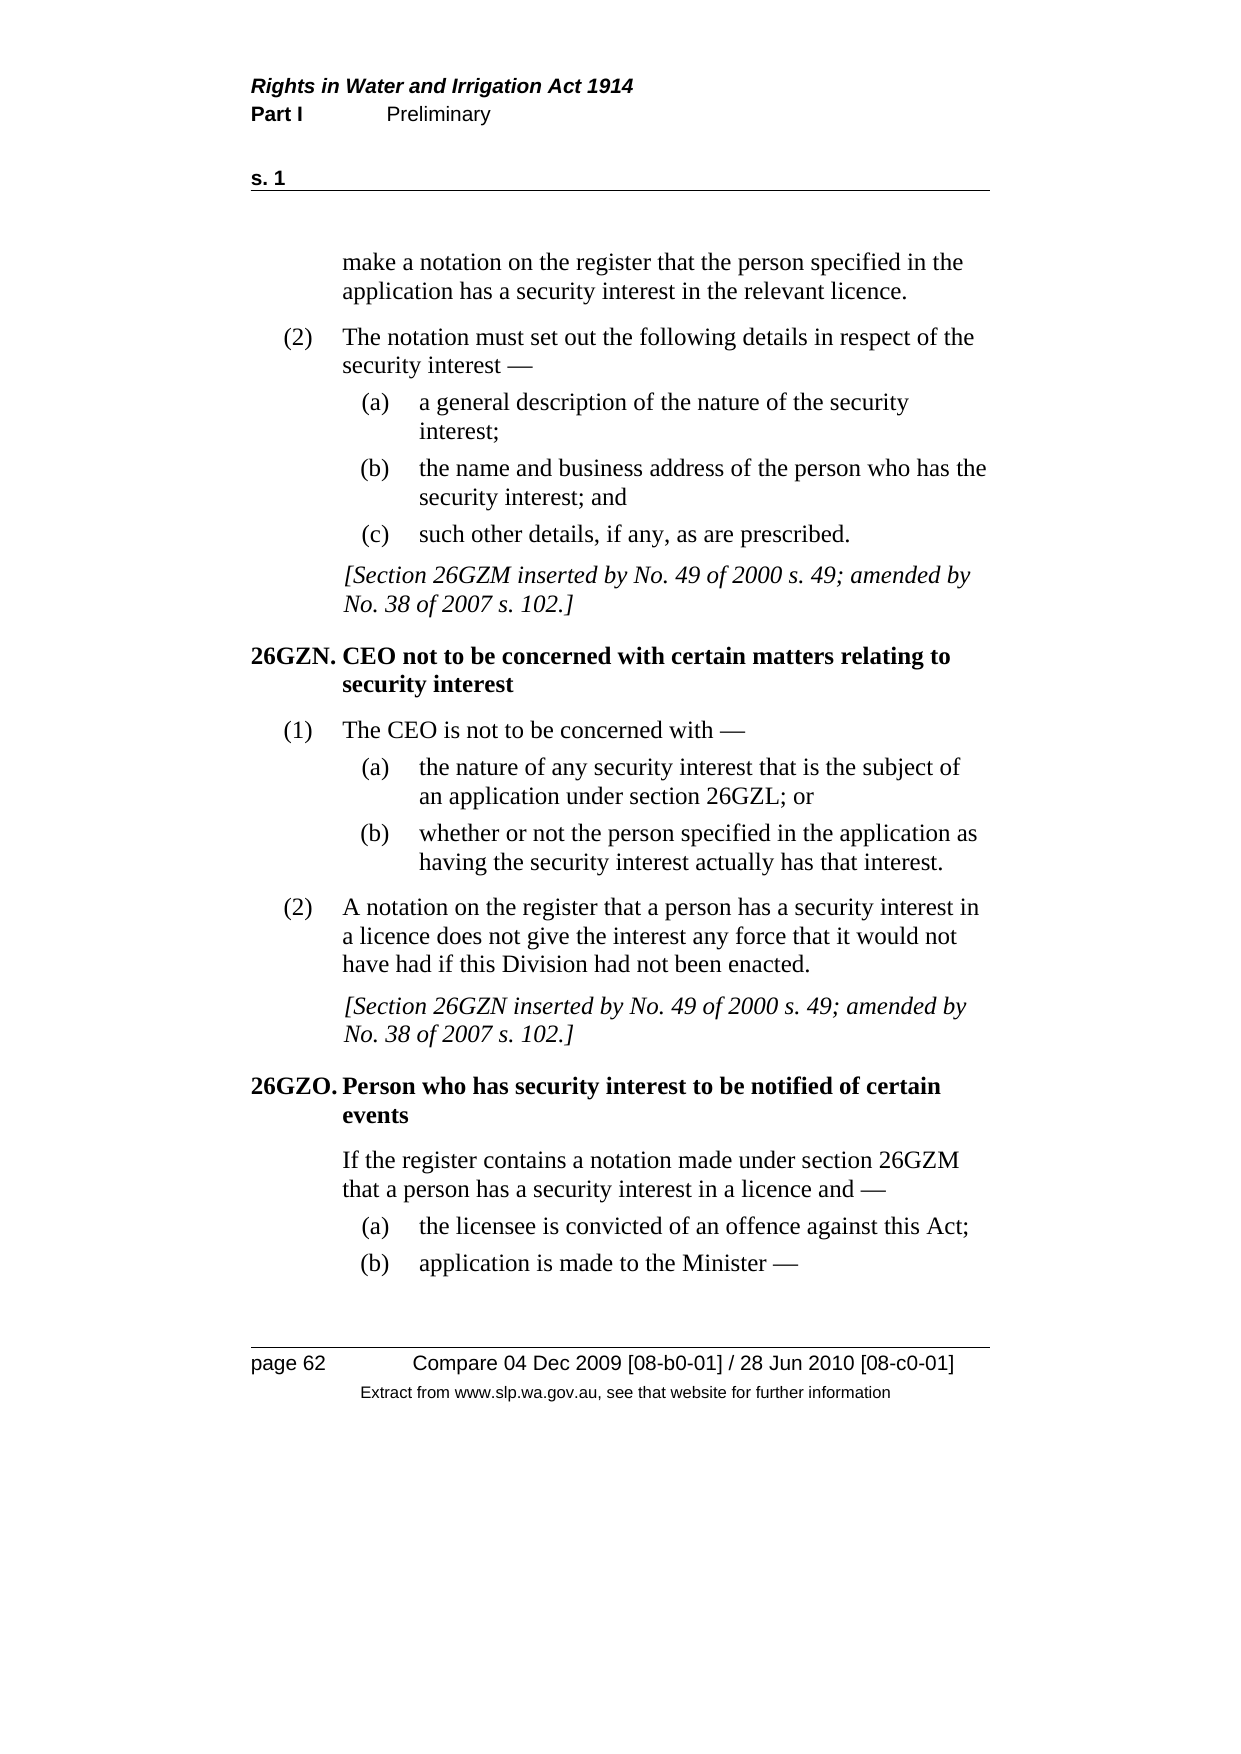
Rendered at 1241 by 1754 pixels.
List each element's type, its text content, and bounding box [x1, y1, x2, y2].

text (a) the nature of any security interest that is the subject of an application under section 26GZL; or [251, 752, 990, 809]
text (c) such other details, if any, as are prescribed. [251, 519, 990, 548]
text (b) whether or not the person specified in the application as having the security interest actually has that interest. [251, 818, 990, 875]
text If the register contains a notation made under section 26GZM that a person has a security interest in a licence and — [251, 1145, 990, 1203]
text (2) A notation on the register that a person has a security interest in a licence does not give the interest any force that it would not have had if this Division had not been enacted. [251, 892, 990, 978]
text (a) a general description of the nature of the security interest; [251, 387, 990, 445]
subtitle 26GZN. CEO not to be concerned with certain matters relating to security interest [251, 641, 990, 698]
text (b) application is made to the Minister — [251, 1248, 990, 1277]
text (2) The notation must set out the following details in respect of the security interest — [251, 322, 990, 379]
text (1) The CEO is not to be concerned with — [251, 715, 990, 744]
text make a notation on the register that the person specified in the application has a security interest in the relevant licence. [251, 247, 990, 305]
text (a) the licensee is convicted of an offence against this Act; [251, 1211, 990, 1240]
text [Section 26GZN inserted by No. 49 of 2000 s. 49; amended by No. 38 of 2007 s. 102.] [251, 991, 990, 1048]
text [Section 26GZM inserted by No. 49 of 2000 s. 49; amended by No. 38 of 2007 s. 102.] [251, 560, 990, 618]
subtitle 26GZO. Person who has security interest to be notified of certain events [251, 1071, 990, 1129]
text (b) the name and business address of the person who has the security interest; and [251, 453, 990, 511]
